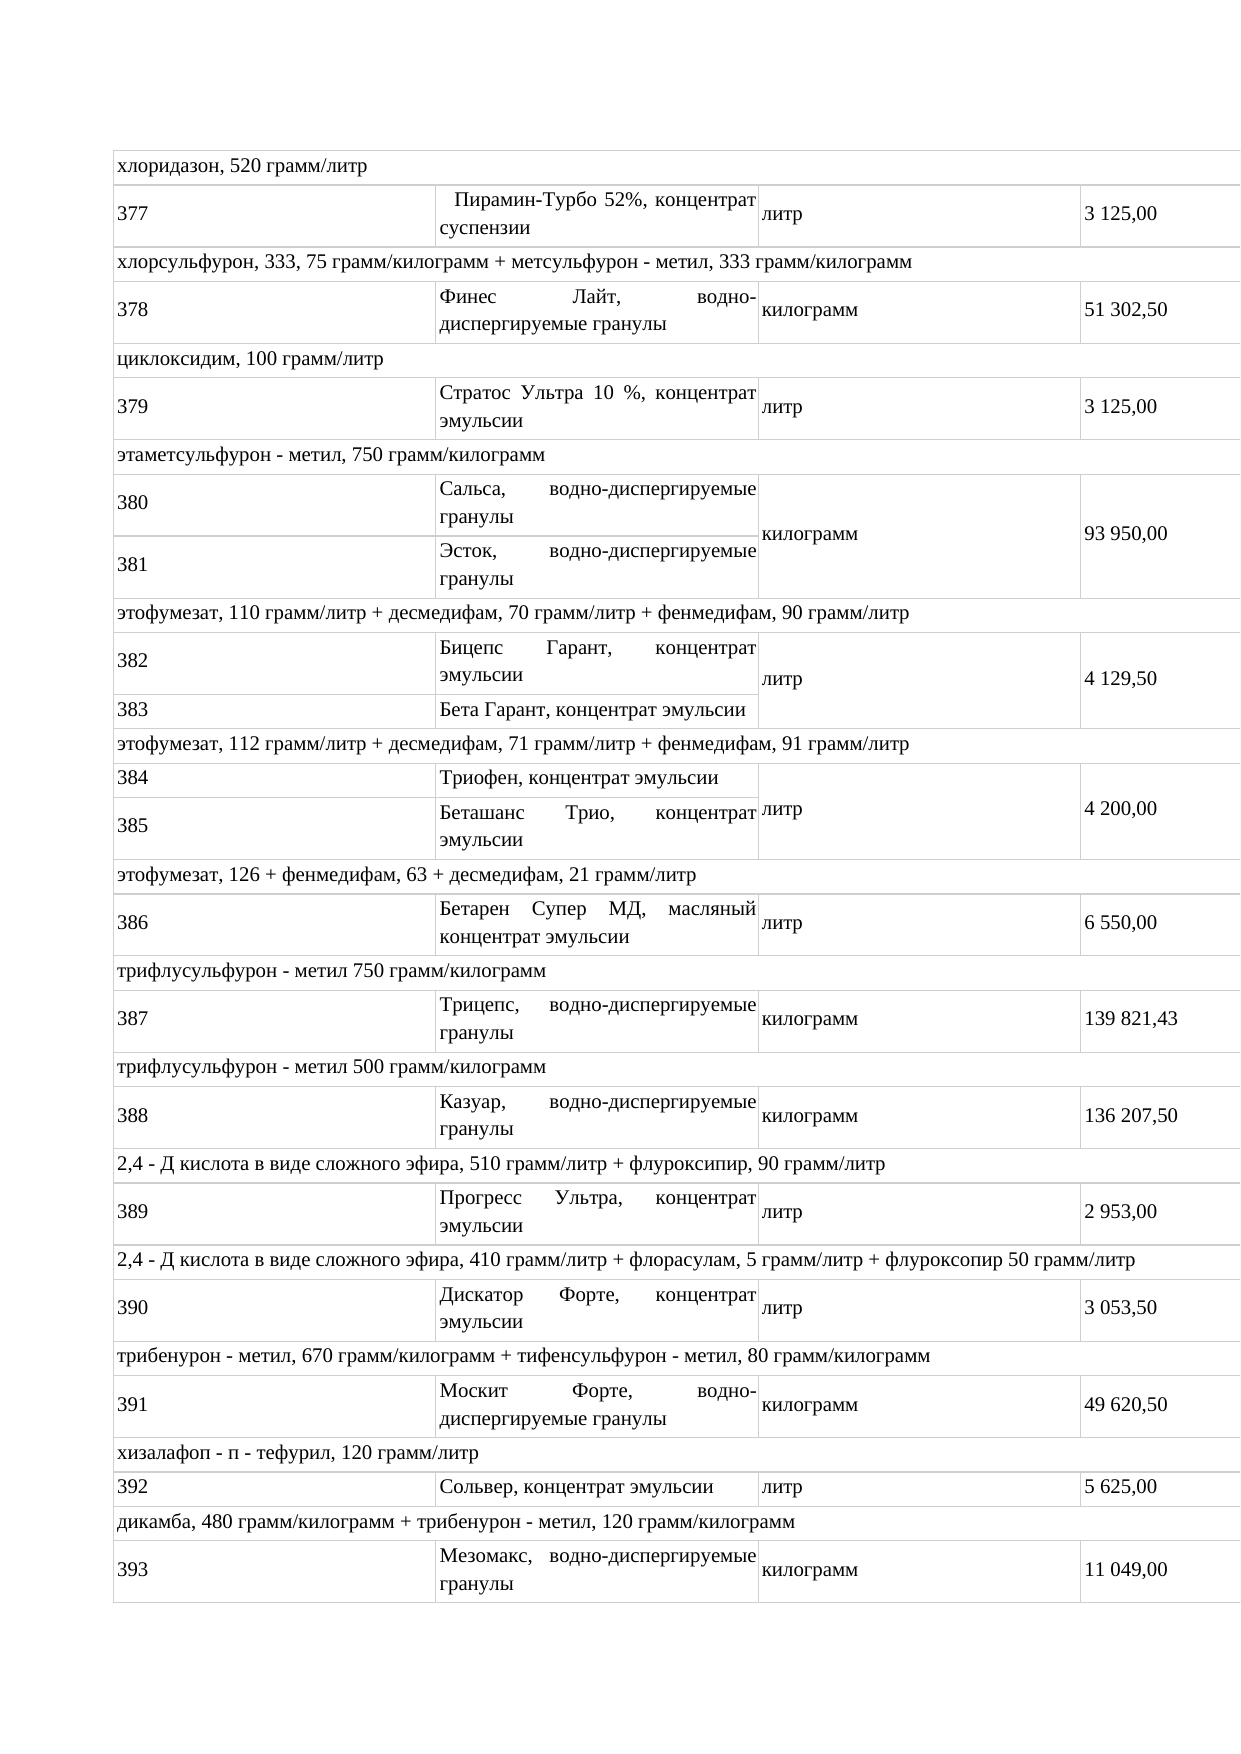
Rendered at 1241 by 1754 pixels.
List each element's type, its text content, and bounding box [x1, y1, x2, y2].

table_cell Сольвер, концентрат эмульсии [436, 1473, 758, 1506]
table_cell 93 950,00 [1081, 475, 1240, 597]
table_cell килограмм [759, 1087, 1080, 1148]
table_cell трифлусульфурон - метил 750 грамм/килограмм [114, 956, 1240, 989]
table_cell 380 [114, 475, 435, 535]
table_cell 378 [114, 282, 435, 343]
table_cell 386 [114, 895, 435, 955]
table_cell 385 [114, 798, 435, 859]
table_cell 382 [114, 633, 435, 694]
table_cell 390 [114, 1280, 435, 1341]
table_cell Беташанс Трио, концентрат эмульсии [436, 798, 758, 859]
table_cell литр [759, 378, 1080, 439]
table_cell 6 550,00 [1081, 895, 1240, 955]
table_cell Трицепс, водно-диспергируемые гранулы [436, 991, 758, 1052]
table_cell килограмм [759, 1541, 1080, 1602]
table_cell 2,4 - Д кислота в виде сложного эфира, 410 грамм/литр + флорасулам, 5 грамм/литр + флуроксопир 50 грамм/литр [114, 1246, 1240, 1279]
table_cell килограмм [759, 1376, 1080, 1437]
table_cell 384 [114, 764, 435, 797]
table_cell 3 125,00 [1081, 186, 1240, 246]
table_cell Эсток, водно-диспергируемые гранулы [436, 537, 758, 597]
table_cell 392 [114, 1473, 435, 1506]
table_cell 2 953,00 [1081, 1184, 1240, 1244]
table_cell литр [759, 1473, 1080, 1506]
table_cell 387 [114, 991, 435, 1052]
table_cell трибенурон - метил, 670 грамм/килограмм + тифенсульфурон - метил, 80 грамм/килограмм [114, 1342, 1240, 1375]
table_cell циклоксидим, 100 грамм/литр [114, 344, 1240, 377]
table_cell литр [759, 1184, 1080, 1244]
table_cell этофумезат, 126 + фенмедифам, 63 + десмедифам, 21 грамм/литр [114, 860, 1240, 893]
table_cell 4 200,00 [1081, 764, 1240, 859]
table_cell литр [759, 633, 1080, 728]
table_cell Пирамин-Турбо 52%, концентрат суспензии [436, 186, 758, 246]
table_cell 49 620,50 [1081, 1376, 1240, 1437]
table_cell 3 053,50 [1081, 1280, 1240, 1341]
table_cell 383 [114, 695, 435, 728]
table_cell хизалафоп - п - тефурил, 120 грамм/литр [114, 1438, 1240, 1471]
table_cell этофумезат, 110 грамм/литр + десмедифам, 70 грамм/литр + фенмедифам, 90 грамм/литр [114, 599, 1240, 632]
table_cell хлорсульфурон, 333, 75 грамм/килограмм + метсульфурон - метил, 333 грамм/килограмм [114, 248, 1240, 281]
table_cell этаметсульфурон - метил, 750 грамм/килограмм [114, 440, 1240, 473]
table_cell 136 207,50 [1081, 1087, 1240, 1148]
table_cell 377 [114, 186, 435, 246]
table_cell 391 [114, 1376, 435, 1437]
table_cell этофумезат, 112 грамм/литр + десмедифам, 71 грамм/литр + фенмедифам, 91 грамм/литр [114, 729, 1240, 762]
table_cell Бетарен Супер МД, масляный концентрат эмульсии [436, 895, 758, 955]
table_cell Прогресс Ультра, концентрат эмульсии [436, 1184, 758, 1244]
table_cell Стратос Ультра 10 %, концентрат эмульсии [436, 378, 758, 439]
table_cell литр [759, 186, 1080, 246]
table_cell дикамба, 480 грамм/килограмм + трибенурон - метил, 120 грамм/килограмм [114, 1507, 1240, 1540]
table_cell килограмм [759, 475, 1080, 597]
table_cell литр [759, 895, 1080, 955]
table_cell 5 625,00 [1081, 1473, 1240, 1506]
table_cell 51 302,50 [1081, 282, 1240, 343]
table_cell 381 [114, 537, 435, 597]
table_cell Дискатор Форте, концентрат эмульсии [436, 1280, 758, 1341]
table_cell Сальса, водно-диспергируемые гранулы [436, 475, 758, 535]
table_cell 11 049,00 [1081, 1541, 1240, 1602]
table_cell хлоридазон, 520 грамм/литр [114, 151, 1240, 184]
table_cell 379 [114, 378, 435, 439]
table_cell Мезомакс, водно-диспергируемые гранулы [436, 1541, 758, 1602]
table_cell Бета Гарант, концентрат эмульсии [436, 695, 758, 728]
table_cell 388 [114, 1087, 435, 1148]
table_cell 2,4 - Д кислота в виде сложного эфира, 510 грамм/литр + флуроксипир, 90 грамм/литр [114, 1149, 1240, 1182]
table_cell Триофен, концентрат эмульсии [436, 764, 758, 797]
table_cell 4 129,50 [1081, 633, 1240, 728]
table_cell 389 [114, 1184, 435, 1244]
table_cell трифлусульфурон - метил 500 грамм/килограмм [114, 1053, 1240, 1086]
table_cell Казуар, водно-диспергируемые гранулы [436, 1087, 758, 1148]
table_cell литр [759, 1280, 1080, 1341]
table_cell 393 [114, 1541, 435, 1602]
table_cell Москит Форте, водно-диспергируемые гранулы [436, 1376, 758, 1437]
table_cell Бицепс Гарант, концентрат эмульсии [436, 633, 758, 694]
table_cell килограмм [759, 282, 1080, 343]
table_cell Финес Лайт, водно-диспергируемые гранулы [436, 282, 758, 343]
table_cell килограмм [759, 991, 1080, 1052]
table_cell 139 821,43 [1081, 991, 1240, 1052]
table_cell 3 125,00 [1081, 378, 1240, 439]
table_cell литр [759, 764, 1080, 859]
